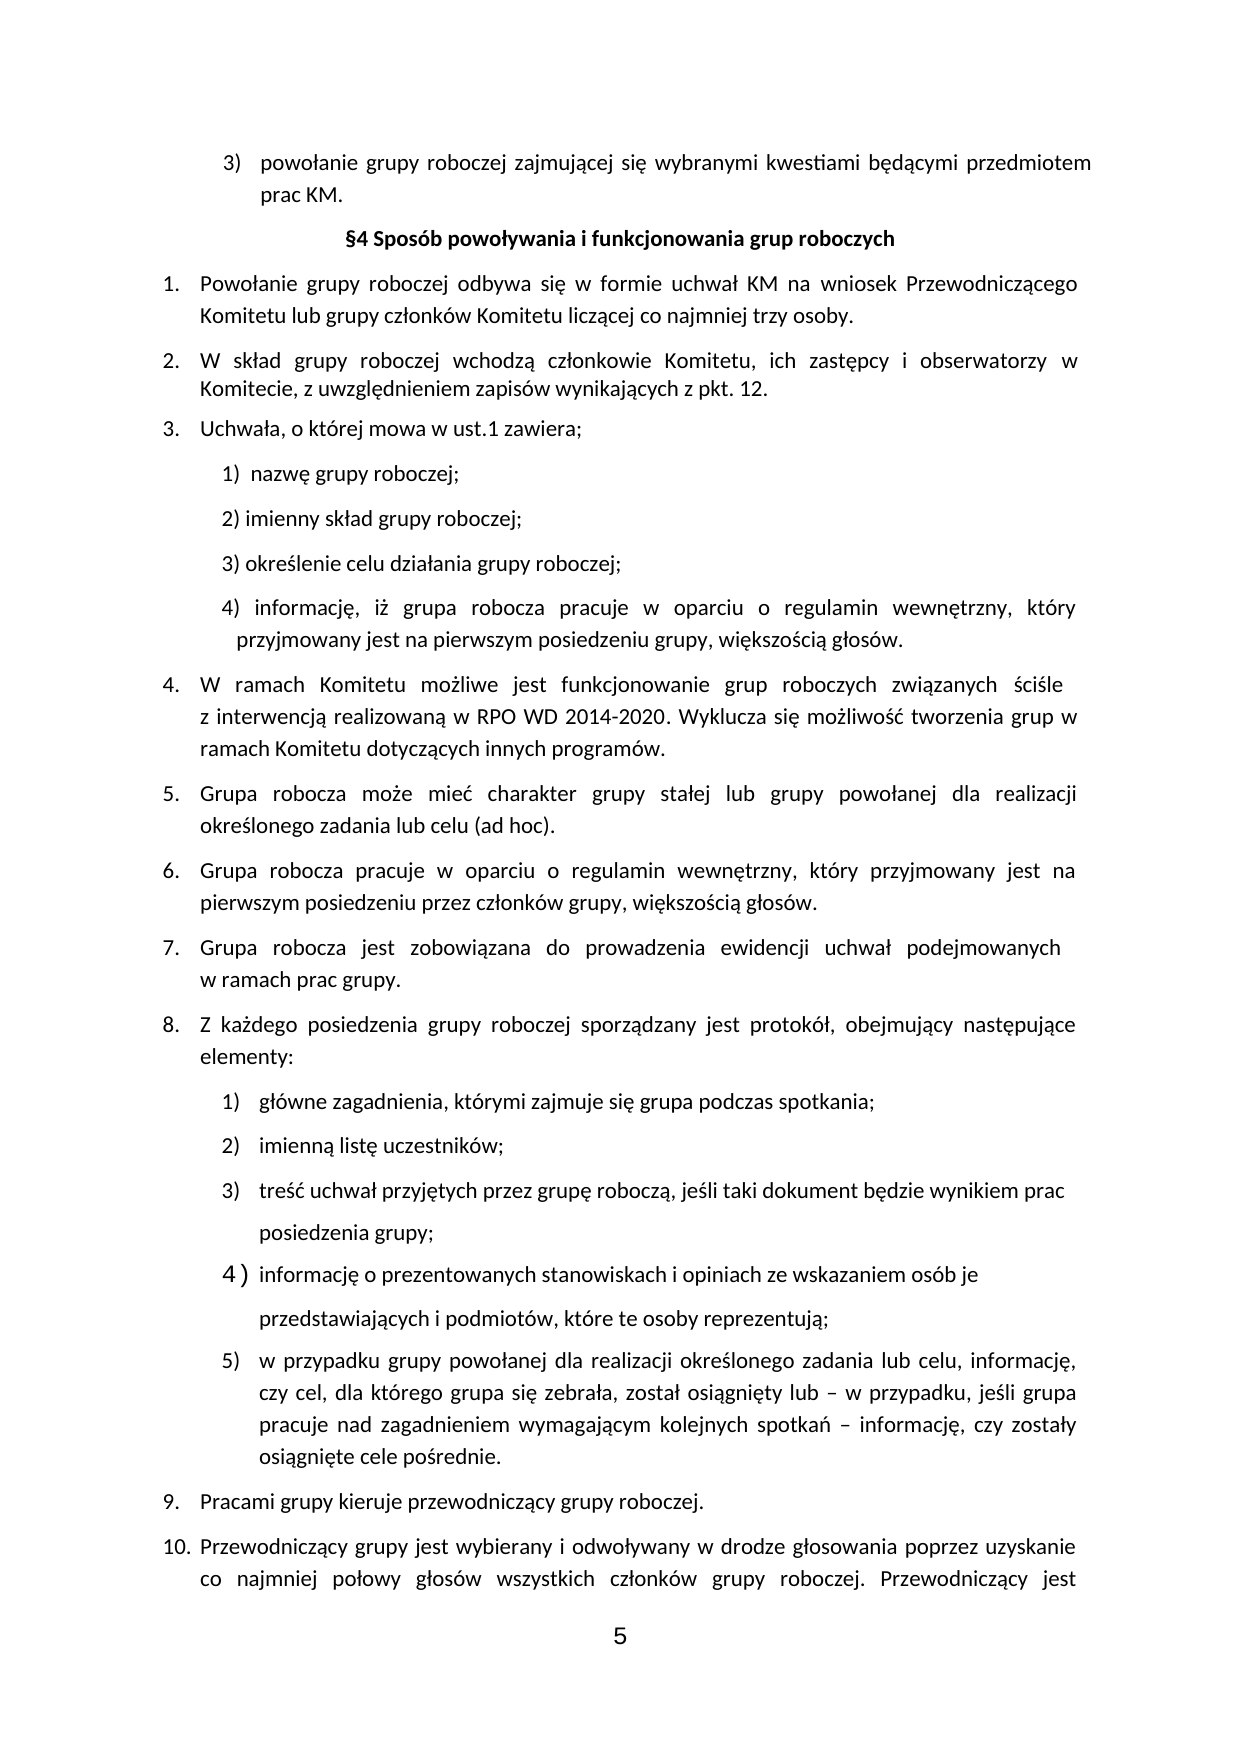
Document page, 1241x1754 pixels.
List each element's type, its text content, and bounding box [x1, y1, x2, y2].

list Pracami grupy kieruje przewodniczący grupy roboczej. [162, 1487, 1078, 1515]
list treść uchwał przyjętych przez grupę roboczą, jeśli taki dokument będzie wynikiem prac posiedzenia grupy; [221, 1176, 1093, 1246]
list Powołanie grupy roboczej odbywa się w formie uchwał KM na wniosek Przewodniczącego Komitetu lub grupy członków Komitetu liczącej co najmniej trzy osoby. [162, 269, 1078, 329]
text §4 Sposób powoływania i funkcjonowania grup roboczych [148, 224, 1093, 252]
list Grupa robocza jest zobowiązana do prowadzenia ewidencji uchwał podejmowanych w ramach prac grupy. [162, 933, 1078, 993]
list W ramach Komitetu możliwe jest funkcjonowanie grup roboczych związanych ściśle z interwencją realizowaną w RPO WD 2014-2020. Wyklucza się możliwość tworzenia grup w ramach Komitetu dotyczących innych programów. [162, 670, 1078, 763]
list Grupa robocza może mieć charakter grupy stałej lub grupy powołanej dla realizacji określonego zadania lub celu (ad hoc). [162, 779, 1078, 839]
list informację o prezentowanych stanowiskach i opiniach ze wskazaniem osób je przedstawiających i podmiotów, które te osoby reprezentują; [221, 1260, 1093, 1332]
text 1) nazwę grupy roboczej; [221, 459, 1078, 487]
text 2) imienny skład grupy roboczej; [221, 504, 1078, 532]
list W skład grupy roboczej wchodzą członkowie Komitetu, ich zastępcy i obserwatorzy w Komitecie, z uwzględnieniem zapisów wynikających z pkt. 12. [162, 346, 1078, 402]
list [162, 1532, 1078, 1592]
list Grupa robocza pracuje w oparciu o regulamin wewnętrzny, który przyjmowany jest na pierwszym posiedzeniu przez członków grupy, większością głosów. [162, 856, 1078, 916]
text 4) informację, iż grupa robocza pracuje w oparciu o regulamin wewnętrzny, który przyjmowany jest na pierwszym posiedzeniu grupy, większością głosów. [221, 593, 1078, 653]
list w przypadku grupy powołanej dla realizacji określonego zadania lub celu, informację, czy cel, dla którego grupa się zebrała, został osiągnięty lub – w przypadku, jeśli grupa pracuje nad zagadnieniem wymagającym kolejnych spotkań – informację, czy zostały osiągnięte cele pośrednie. [221, 1346, 1078, 1470]
list Z każdego posiedzenia grupy roboczej sporządzany jest protokół, obejmujący następujące elementy: [162, 1010, 1078, 1070]
list Uchwała, o której mowa w ust.1 zawiera; [162, 414, 1078, 443]
list imienną listę uczestników; [221, 1131, 1078, 1159]
list powołanie grupy roboczej zajmującej się wybranymi kwestiami będącymi przedmiotem prac KM. [223, 148, 1093, 208]
list główne zagadnienia, którymi zajmuje się grupa podczas spotkania; [221, 1087, 1078, 1115]
text 3) określenie celu działania grupy roboczej; [221, 549, 1078, 577]
